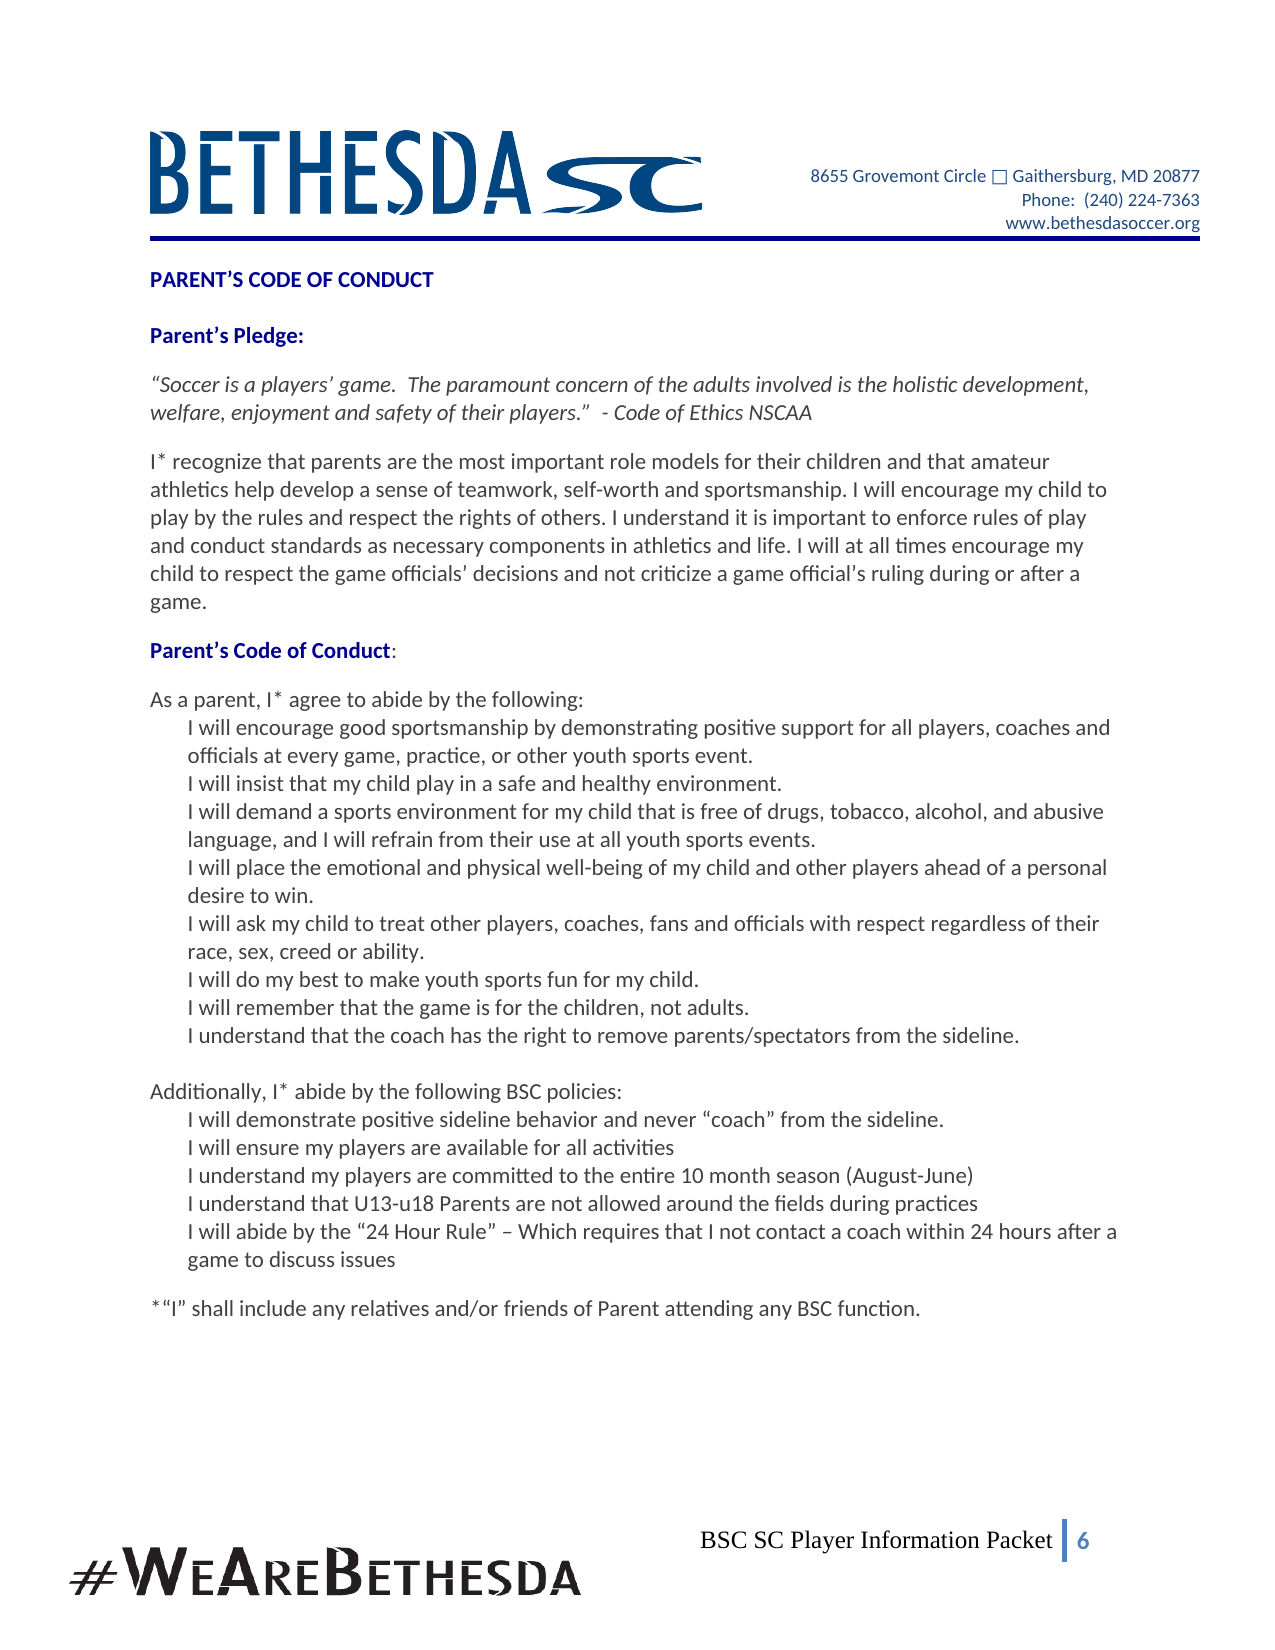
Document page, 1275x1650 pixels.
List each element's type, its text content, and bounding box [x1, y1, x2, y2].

text Additionally, I* abide by the following BSC policies: [150, 1077, 1125, 1105]
text Parent’s Pledge: [150, 321, 1125, 349]
text I will ensure my players are available for all activities [187, 1133, 1125, 1161]
text I will do my best to make youth sports fun for my child. [187, 965, 1125, 993]
text I will abide by the “24 Hour Rule” – Which requires that I not contact a coach within 24 hours after a game to discuss issues [187, 1217, 1125, 1273]
text I* recognize that parents are the most important role models for their children and that amateur athletics help develop a sense of teamwork, self-worth and sportsmanship. I will encourage my child to play by the rules and respect the rights of others. I understand it is important to enforce rules of play and conduct standards as necessary components in athletics and life. I will at all times encourage my child to respect the game officials’ decisions and not criticize a game official’s ruling during or after a game. [150, 447, 1125, 615]
text *“I” shall include any relatives and/or friends of Parent attending any BSC function. [150, 1294, 1125, 1322]
text I understand that the coach has the right to remove parents/spectators from the sideline. [187, 1021, 1125, 1049]
text “Soccer is a players’ game. The paramount concern of the adults involved is the holistic development, welfare, enjoyment and safety of their players.” - Code of Ethics NSCAA [150, 370, 1125, 426]
text I will place the emotional and physical well-being of my child and other players ahead of a personal desire to win. [187, 853, 1125, 909]
text I will ask my child to treat other players, coaches, fans and officials with respect regardless of their race, sex, creed or ability. [187, 909, 1125, 965]
text I will insist that my child play in a safe and healthy environment. [187, 769, 1125, 797]
text Parent’s Code of Conduct: [150, 636, 1125, 664]
text I understand that U13-u18 Parents are not allowed around the fields during practices [187, 1189, 1125, 1217]
text I will remember that the game is for the children, not adults. [187, 993, 1125, 1021]
picture [64, 1537, 610, 1611]
text 8655 Grovemont Circle □ Gaithersburg, MD 20877 Phone: (240) 224-7363 www.bethesdasoccer.org [150, 162, 1200, 236]
text As a parent, I* agree to abide by the following: [150, 685, 1125, 713]
text I will demonstrate positive sideline behavior and never “coach” from the sideline. [187, 1105, 1125, 1133]
text I will demand a sports environment for my child that is free of drugs, tobacco, alcohol, and abusive language, and I will refrain from their use at all youth sports events. [187, 797, 1125, 853]
text PARENT’S CODE OF CONDUCT [150, 266, 1125, 294]
picture [150, 130, 703, 215]
text I will encourage good sportsmanship by demonstrating positive support for all players, coaches and officials at every game, practice, or other youth sports event. [187, 713, 1125, 769]
text I understand my players are committed to the entire 10 month season (August-June) [187, 1161, 1125, 1189]
